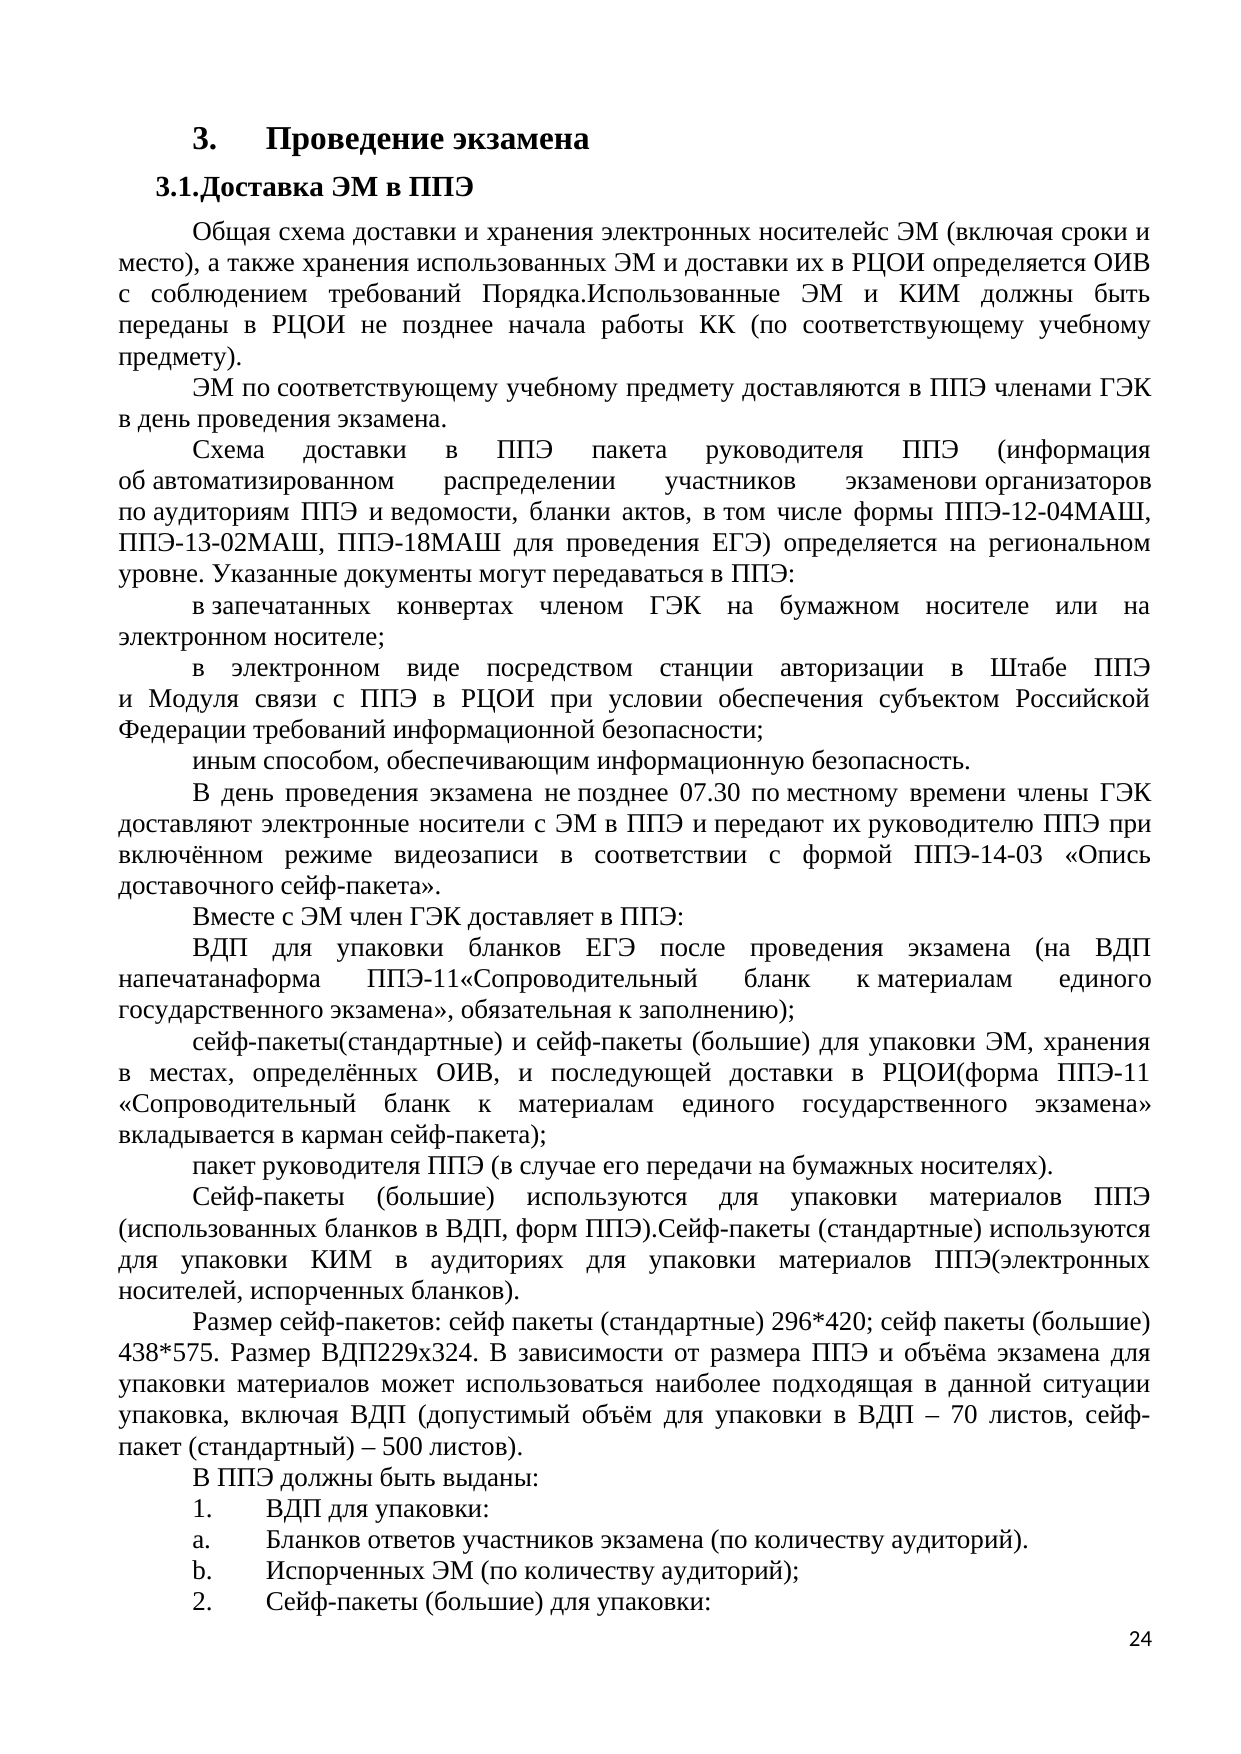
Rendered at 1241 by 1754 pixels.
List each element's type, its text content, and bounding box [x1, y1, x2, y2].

text Размер сейф-пакетов: сейф пакеты (стандартные) 296*420; сейф пакеты (большие) 438*575. Размер ВДП229х324. В зависимости от размера ППЭ и объёма экзамена для упаковки материалов может использоваться наиболее подходящая в данной ситуации упаковка, включая ВДП (допустимый объём для упаковки в ВДП – 70 листов, сейф-пакет (стандартный) – 500 листов). [118, 1305, 1152, 1461]
text в запечатанных конвертах членом ГЭК на бумажном носителе или на электронном носителе; [118, 589, 1152, 651]
text пакет руководителя ППЭ (в случае его передачи на бумажных носителях). [118, 1149, 1152, 1181]
text Проведение экзамена [118, 118, 1152, 156]
text Вместе с ЭМ член ГЭК доставляет в ППЭ: [118, 900, 1152, 931]
text Сейф-пакеты (большие) используются для упаковки материалов ППЭ (использованных бланков в ВДП, форм ППЭ).Сейф-пакеты (стандартные) используются для упаковки КИМ в аудиториях для упаковки материалов ППЭ(электронных носителей, испорченных бланков). [118, 1181, 1152, 1305]
text Общая схема доставки и хранения электронных носителейс ЭМ (включая сроки и место), а также хранения использованных ЭМ и доставки их в РЦОИ определяется ОИВ с соблюдением требований Порядка.Использованные ЭМ и КИМ должны быть переданы в РЦОИ не позднее начала работы КК (по соответствующему учебному предмету). [118, 215, 1152, 371]
text В день проведения экзамена не позднее 07.30 по местному времени члены ГЭК доставляют электронные носители с ЭМ в ППЭ и передают их руководителю ППЭ при включённом режиме видеозаписи в соответствии с формой ППЭ-14-03 «Опись доставочного сейф-пакета». [118, 776, 1152, 900]
text ВДП для упаковки бланков ЕГЭ после проведения экзамена (на ВДП напечатанаформа ППЭ-11«Сопроводительный бланк к материалам единого государственного экзамена», обязательная к заполнению); [118, 931, 1152, 1025]
text в электронном виде посредством станции авторизации в Штабе ППЭ и Модуля связи с ППЭ в РЦОИ при условии обеспечения субъектом Российской Федерации требований информационной безопасности; [118, 651, 1152, 744]
list Бланков ответов участников экзамена (по количеству аудиторий). [118, 1523, 1152, 1554]
list Испорченных ЭМ (по количеству аудиторий); [118, 1554, 1152, 1585]
list Сейф-пакеты (большие) для упаковки: [118, 1585, 1152, 1617]
text сейф-пакеты(стандартные) и сейф-пакеты (большие) для упаковки ЭМ, хранения в местах, определённых ОИВ, и последующей доставки в РЦОИ(форма ППЭ-11 «Сопроводительный бланк к материалам единого государственного экзамена» вкладывается в карман сейф-пакета); [118, 1025, 1152, 1149]
text иным способом, обеспечивающим информационную безопасность. [118, 744, 1152, 776]
text В ППЭ должны быть выданы: [118, 1461, 1152, 1492]
text Схема доставки в ППЭ пакета руководителя ППЭ (информация об автоматизированном распределении участников экзаменови организаторов по аудиториям ППЭ и ведомости, бланки актов, в том числе формы ППЭ-12-04МАШ, ППЭ-13-02МАШ, ППЭ-18МАШ для проведения ЕГЭ) определяется на региональном уровне. Указанные документы могут передаваться в ППЭ: [118, 433, 1152, 589]
text Доставка ЭМ в ППЭ [155, 169, 1152, 202]
list ВДП для упаковки: [118, 1492, 1152, 1523]
text ЭМ по соответствующему учебному предмету доставляются в ППЭ членами ГЭК в день проведения экзамена. [118, 371, 1152, 433]
